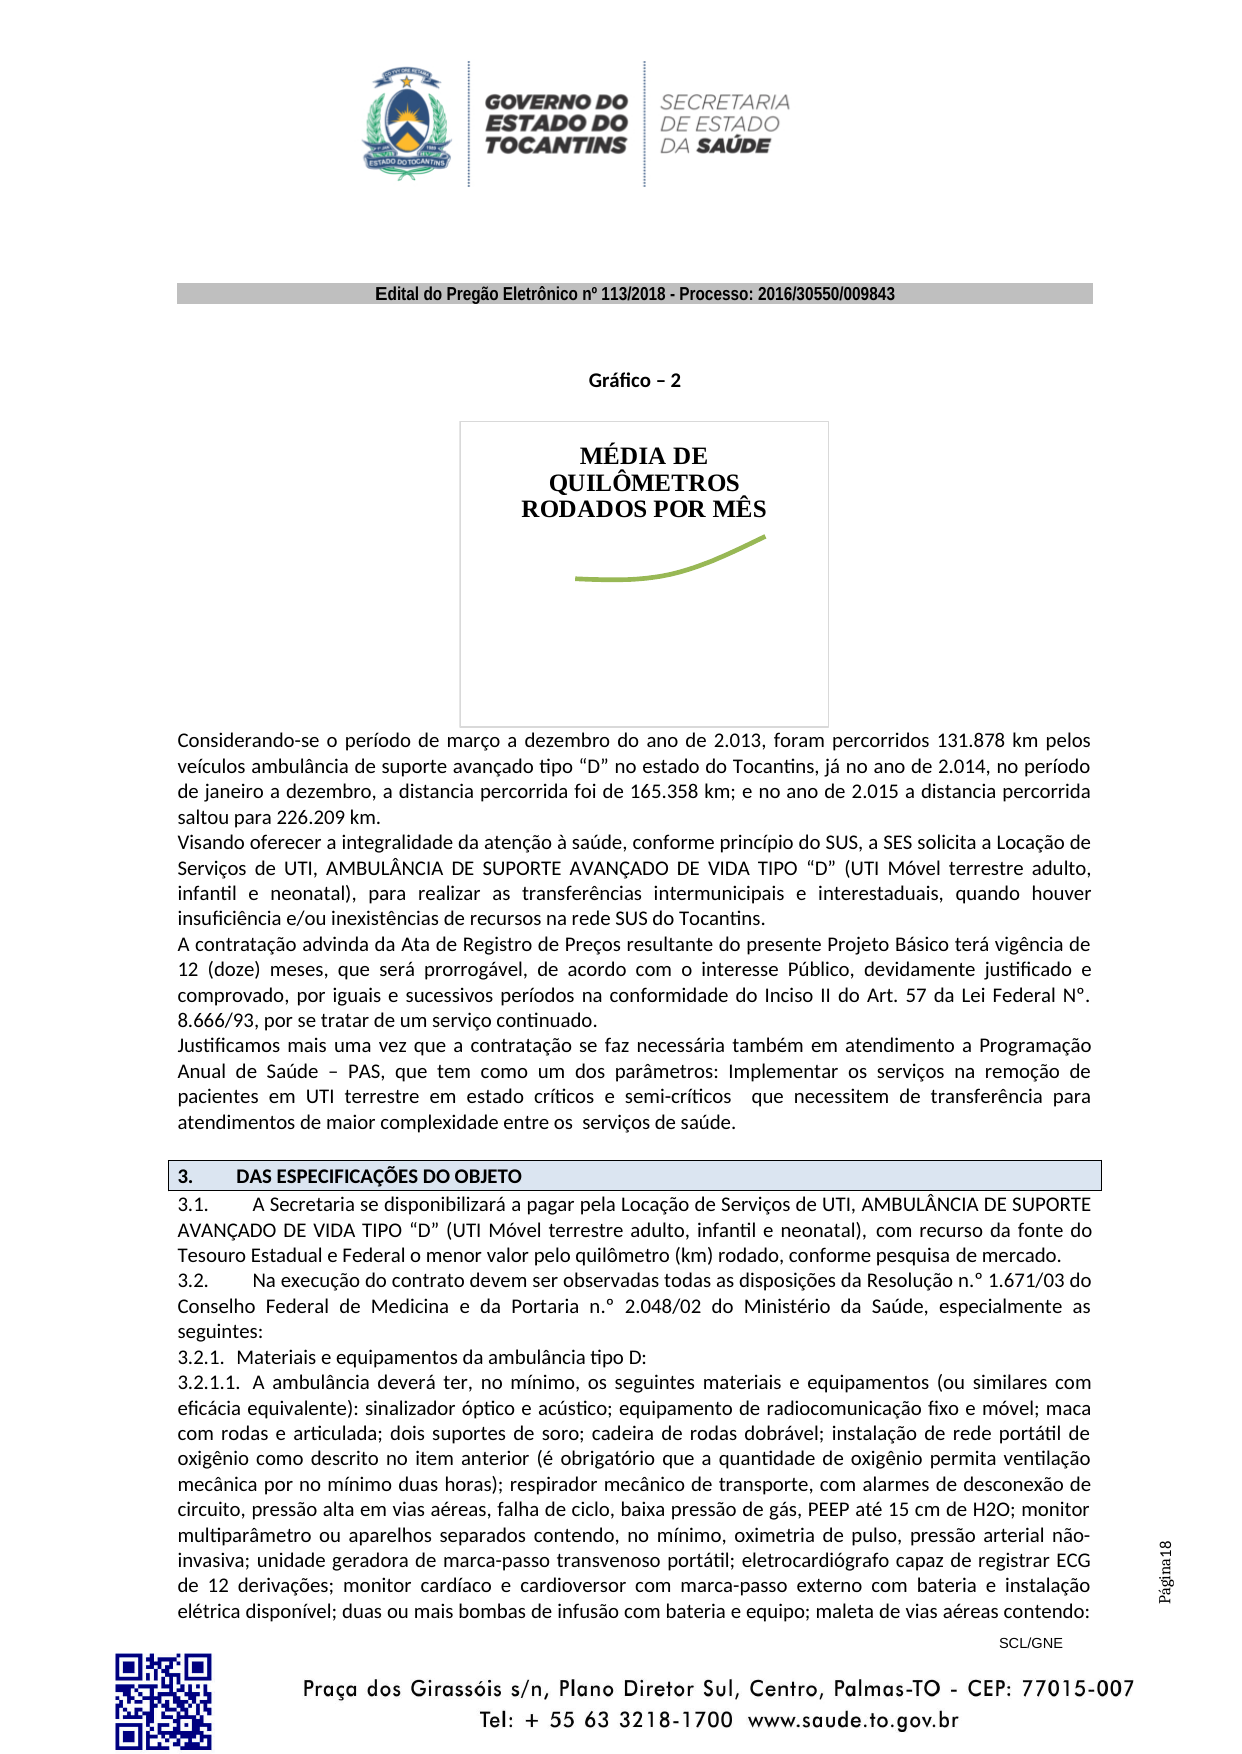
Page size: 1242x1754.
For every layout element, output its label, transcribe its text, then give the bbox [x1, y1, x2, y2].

list DAS ESPECIFICAÇÕES DO OBJETO [169, 1161, 1101, 1190]
picture [111, 1649, 1134, 1754]
text Considerando-se o período de março a dezembro do ano de 2.013, foram percorridos 131.878 km pelos veículos ambulância de suporte avançado tipo “D” no estado do Tocantins, já no ano de 2.014, no período de janeiro a dezembro, a distancia percorrida foi de 165.358 km; e no ano de 2.015 a distancia percorrida saltou para 226.209 km. [177, 728, 1093, 829]
list Materiais e equipamentos da ambulância tipo D: [177, 1344, 1093, 1369]
text Gráfico – 2 [177, 367, 1093, 393]
text Justificamos mais uma vez que a contratação se faz necessária também em atendimento a Programação Anual de Saúde – PAS, que tem como um dos parâmetros: Implementar os serviços na remoção de pacientes em UTI terrestre em estado críticos e semi-críticos que necessitem de transferência para atendimentos de maior complexidade entre os serviços de saúde. [177, 1033, 1093, 1134]
text Visando oferecer a integralidade da atenção à saúde, conforme princípio do SUS, a SES solicita a Locação de Serviços de UTI, AMBULÂNCIA DE SUPORTE AVANÇADO DE VIDA TIPO “D” (UTI Móvel terrestre adulto, infantil e neonatal), para realizar as transferências intermunicipais e interestaduais, quando houver insuficiência e/ou inexistências de recursos na rede SUS do Tocantins. [177, 829, 1093, 931]
list Na execução do contrato devem ser observadas todas as disposições da Resolução n.º 1.671/03 do Conselho Federal de Medicina e da Portaria n.º 2.048/02 do Ministério da Saúde, especialmente as seguintes: [177, 1268, 1093, 1344]
picture [177, 59, 980, 189]
list A Secretaria se disponibilizará a pagar pela Locação de Serviços de UTI, AMBULÂNCIA DE SUPORTE AVANÇADO DE VIDA TIPO “D” (UTI Móvel terrestre adulto, infantil e neonatal), com recurso da fonte do Tesouro Estadual e Federal o menor valor pelo quilômetro (km) rodado, conforme pesquisa de mercado. [177, 1191, 1093, 1268]
text A contratação advinda da Ata de Registro de Preços resultante do presente Projeto Básico terá vigência de 12 (doze) meses, que será prorrogável, de acordo com o interesse Público, devidamente justificado e comprovado, por iguais e sucessivos períodos na conformidade do Inciso II do Art. 57 da Lei Federal Nº. 8.666/93, por se tratar de um serviço continuado. [177, 931, 1093, 1033]
